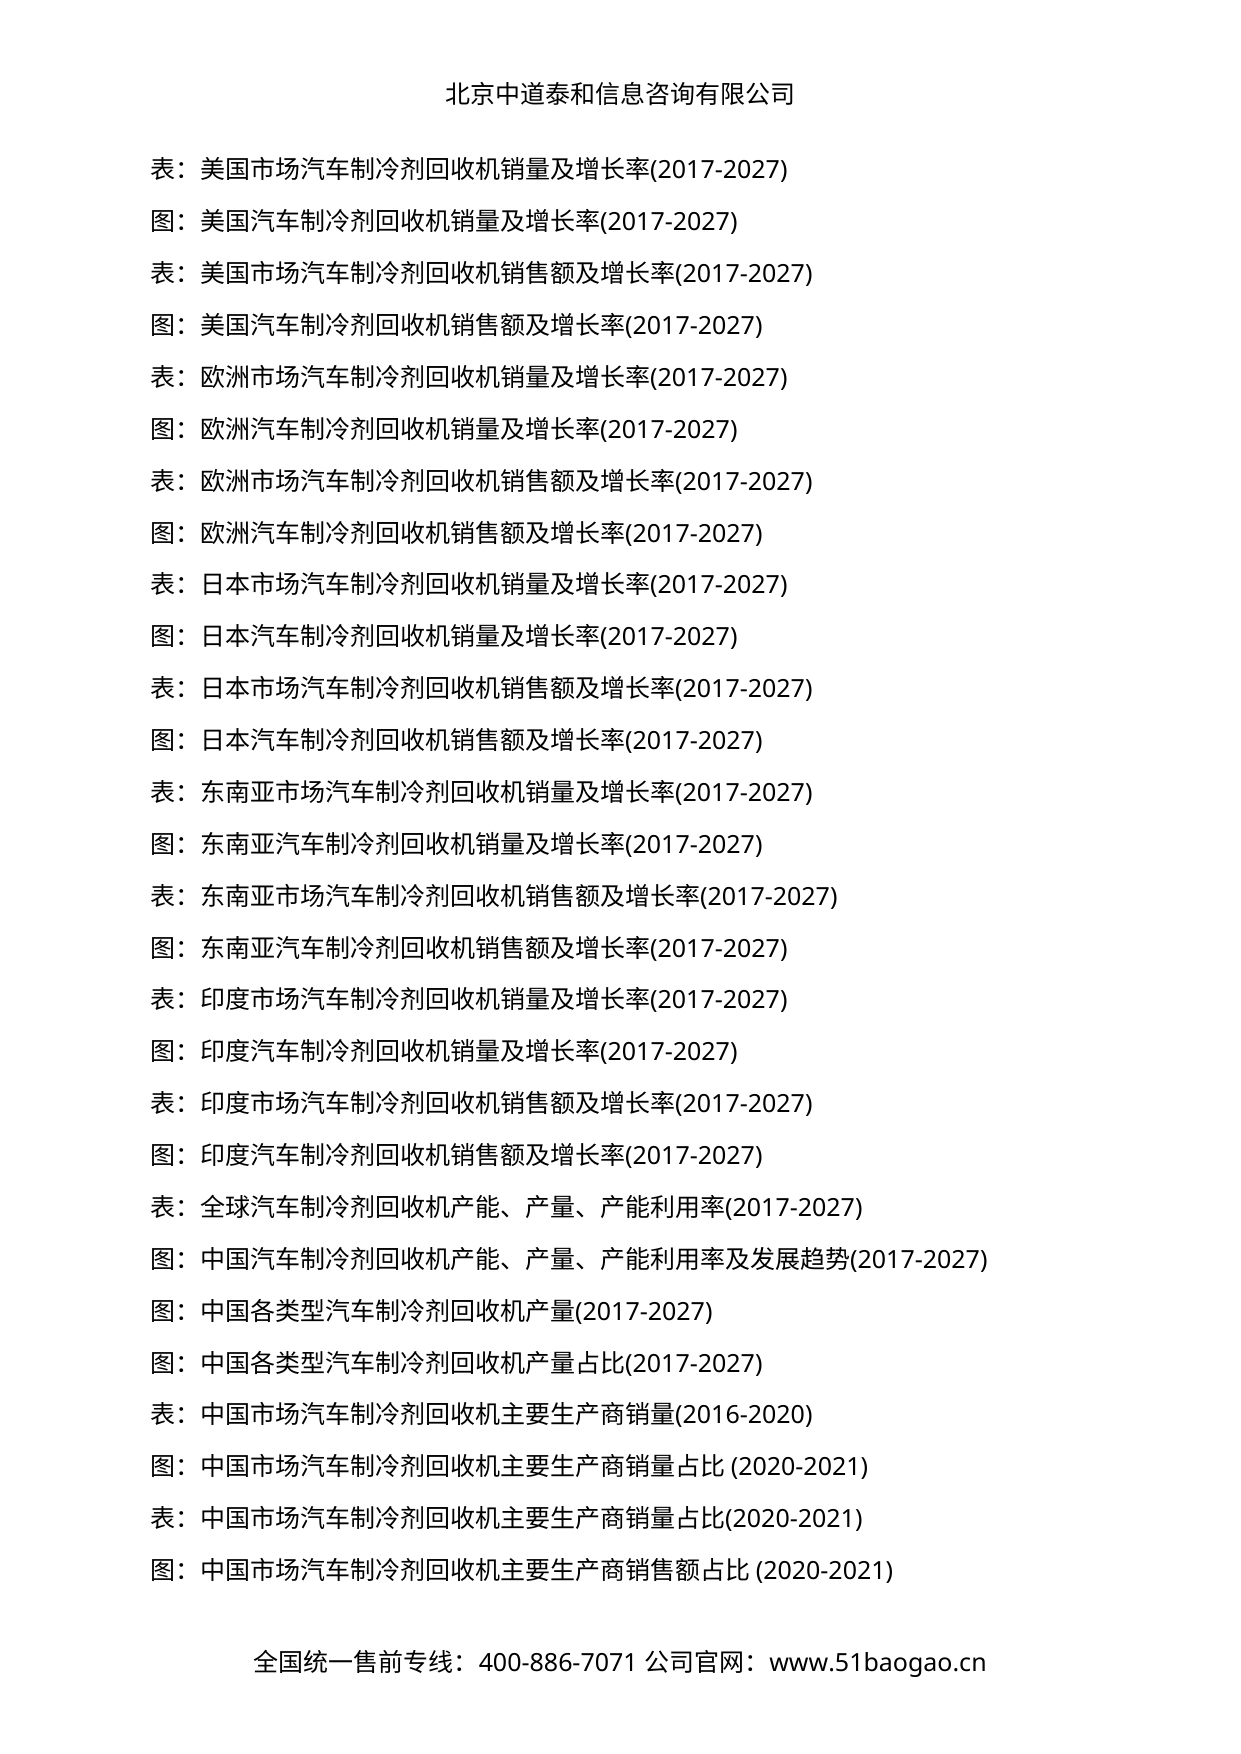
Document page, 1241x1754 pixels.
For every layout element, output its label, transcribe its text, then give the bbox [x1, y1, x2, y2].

text 表：欧洲市场汽车制冷剂回收机销量及增长率(2017-2027) [150, 357, 1090, 394]
text 图：印度汽车制冷剂回收机销量及增长率(2017-2027) [150, 1032, 1090, 1068]
text 图：印度汽车制冷剂回收机销售额及增长率(2017-2027) [150, 1136, 1090, 1172]
text 表：印度市场汽车制冷剂回收机销量及增长率(2017-2027) [150, 980, 1090, 1016]
text 表：东南亚市场汽车制冷剂回收机销量及增长率(2017-2027) [150, 772, 1090, 809]
text 表：印度市场汽车制冷剂回收机销售额及增长率(2017-2027) [150, 1084, 1090, 1120]
text 图：欧洲汽车制冷剂回收机销售额及增长率(2017-2027) [150, 513, 1090, 549]
text 图：中国各类型汽车制冷剂回收机产量(2017-2027) [150, 1291, 1090, 1327]
text 表：日本市场汽车制冷剂回收机销量及增长率(2017-2027) [150, 565, 1090, 601]
text 图：日本汽车制冷剂回收机销售额及增长率(2017-2027) [150, 721, 1090, 757]
text 表：中国市场汽车制冷剂回收机主要生产商销量(2016-2020) [150, 1395, 1090, 1431]
text 图：美国汽车制冷剂回收机销量及增长率(2017-2027) [150, 202, 1090, 238]
text 图：欧洲汽车制冷剂回收机销量及增长率(2017-2027) [150, 409, 1090, 446]
text 表：东南亚市场汽车制冷剂回收机销售额及增长率(2017-2027) [150, 876, 1090, 912]
text 图：日本汽车制冷剂回收机销量及增长率(2017-2027) [150, 617, 1090, 653]
text 表：日本市场汽车制冷剂回收机销售额及增长率(2017-2027) [150, 669, 1090, 705]
text 表：全球汽车制冷剂回收机产能、产量、产能利用率(2017-2027) [150, 1187, 1090, 1224]
text 表：中国市场汽车制冷剂回收机主要生产商销量占比(2020-2021) [150, 1499, 1090, 1535]
text 图：东南亚汽车制冷剂回收机销量及增长率(2017-2027) [150, 824, 1090, 861]
text 图：中国市场汽车制冷剂回收机主要生产商销售额占比 (2020-2021) [150, 1551, 1090, 1587]
text 图：东南亚汽车制冷剂回收机销售额及增长率(2017-2027) [150, 928, 1090, 964]
text 表：美国市场汽车制冷剂回收机销售额及增长率(2017-2027) [150, 254, 1090, 290]
text 图：中国市场汽车制冷剂回收机主要生产商销量占比 (2020-2021) [150, 1447, 1090, 1483]
text 图：中国汽车制冷剂回收机产能、产量、产能利用率及发展趋势(2017-2027) [150, 1239, 1090, 1276]
text 表：美国市场汽车制冷剂回收机销量及增长率(2017-2027) [150, 150, 1090, 186]
text 图：美国汽车制冷剂回收机销售额及增长率(2017-2027) [150, 306, 1090, 342]
text 表：欧洲市场汽车制冷剂回收机销售额及增长率(2017-2027) [150, 461, 1090, 497]
text 图：中国各类型汽车制冷剂回收机产量占比(2017-2027) [150, 1343, 1090, 1379]
